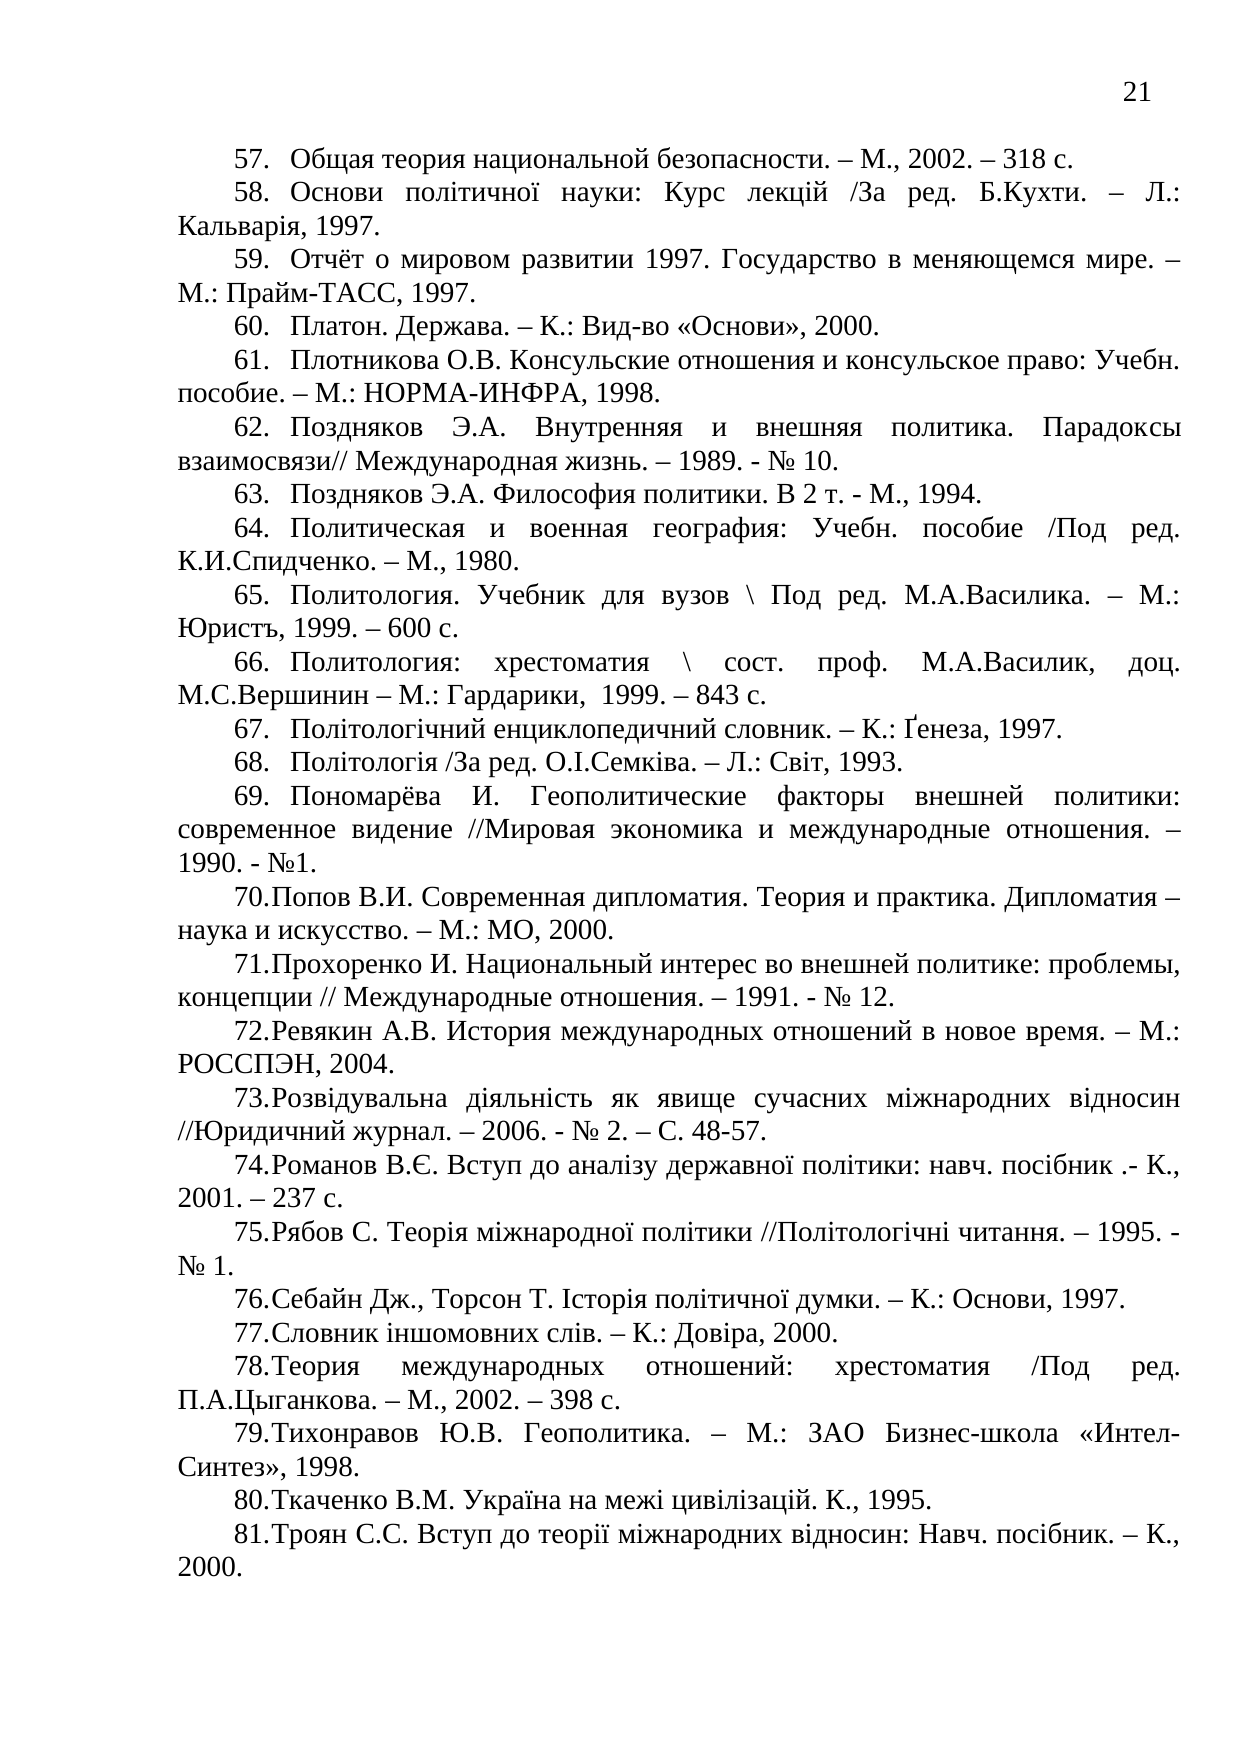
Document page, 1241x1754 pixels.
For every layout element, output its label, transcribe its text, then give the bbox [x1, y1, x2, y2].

list Розвідувальна діяльність як явище сучасних міжнародних відносин //Юридичний журнал. – 2006. - № 2. – С. 48-57. [177, 1080, 1181, 1147]
list Платон. Держава. – К.: Вид-во «Основи», 2000. [177, 308, 1181, 342]
list Пономарёва И. Геополитические факторы внешней политики: современное видение //Мировая экономика и международные отношения. – 1990. - №1. [177, 778, 1181, 879]
list Романов В.Є. Вступ до аналізу державної політики: навч. посібник .- К., 2001. – 237 с. [177, 1147, 1181, 1214]
list Словник іншомовних слів. – К.: Довіра, 2000. [177, 1315, 1181, 1348]
list Політологія /За ред. О.І.Семківа. – Л.: Світ, 1993. [177, 744, 1181, 778]
list Политология: хрестоматия \ сост. проф. М.А.Василик, доц. М.С.Вершинин – М.: Гардарики, 1999. – 843 с. [177, 644, 1181, 711]
list Общая теория национальной безопасности. – М., 2002. – 318 с. [177, 141, 1181, 174]
list Себайн Дж., Торсон Т. Історія політичної думки. – К.: Основи, 1997. [177, 1281, 1181, 1315]
list Рябов С. Теорія міжнародної політики //Політологічні читання. – 1995. - № 1. [177, 1214, 1181, 1281]
list Ревякин А.В. История международных отношений в новое время. – М.: РОССПЭН, 2004. [177, 1013, 1181, 1080]
list Теория международных отношений: хрестоматия /Под ред. П.А.Цыганкова. – М., 2002. – 398 с. [177, 1348, 1181, 1415]
list Политическая и военная география: Учебн. пособие /Под ред. К.И.Спидченко. – М., 1980. [177, 510, 1181, 577]
list Поздняков Э.А. Философия политики. В 2 т. - М., 1994. [177, 476, 1181, 510]
list Прохоренко И. Национальный интерес во внешней политике: проблемы, концепции // Международные отношения. – 1991. - № 12. [177, 946, 1181, 1013]
list Ткаченко В.М. Україна на межі цивілізацій. К., 1995. [177, 1482, 1181, 1516]
list Основи політичної науки: Курс лекцій /За ред. Б.Кухти. – Л.: Кальварія, 1997. [177, 174, 1181, 241]
list Отчёт о мировом развитии 1997. Государство в меняющемся мире. – М.: Прайм-ТАСС, 1997. [177, 241, 1181, 308]
list Политология. Учебник для вузов \ Под ред. М.А.Василика. – М.: Юристъ, 1999. – 600 с. [177, 577, 1181, 644]
list Плотникова О.В. Консульские отношения и консульское право: Учебн. пособие. – М.: НОРМА-ИНФРА, 1998. [177, 342, 1181, 409]
list Тихонравов Ю.В. Геополитика. – М.: ЗАО Бизнес-школа «Интел-Синтез», 1998. [177, 1415, 1181, 1482]
list Попов В.И. Современная дипломатия. Теория и практика. Дипломатия – наука и искусство. – М.: МО, 2000. [177, 879, 1181, 946]
list Троян С.С. Вступ до теорії міжнародних відносин: Навч. посібник. – К., 2000. [177, 1516, 1181, 1583]
list Поздняков Э.А. Внутренняя и внешняя политика. Парадокcы взаимосвязи// Международная жизнь. – 1989. - № 10. [177, 409, 1181, 476]
list Політологічний енциклопедичний словник. – К.: Ґенеза, 1997. [177, 711, 1181, 744]
